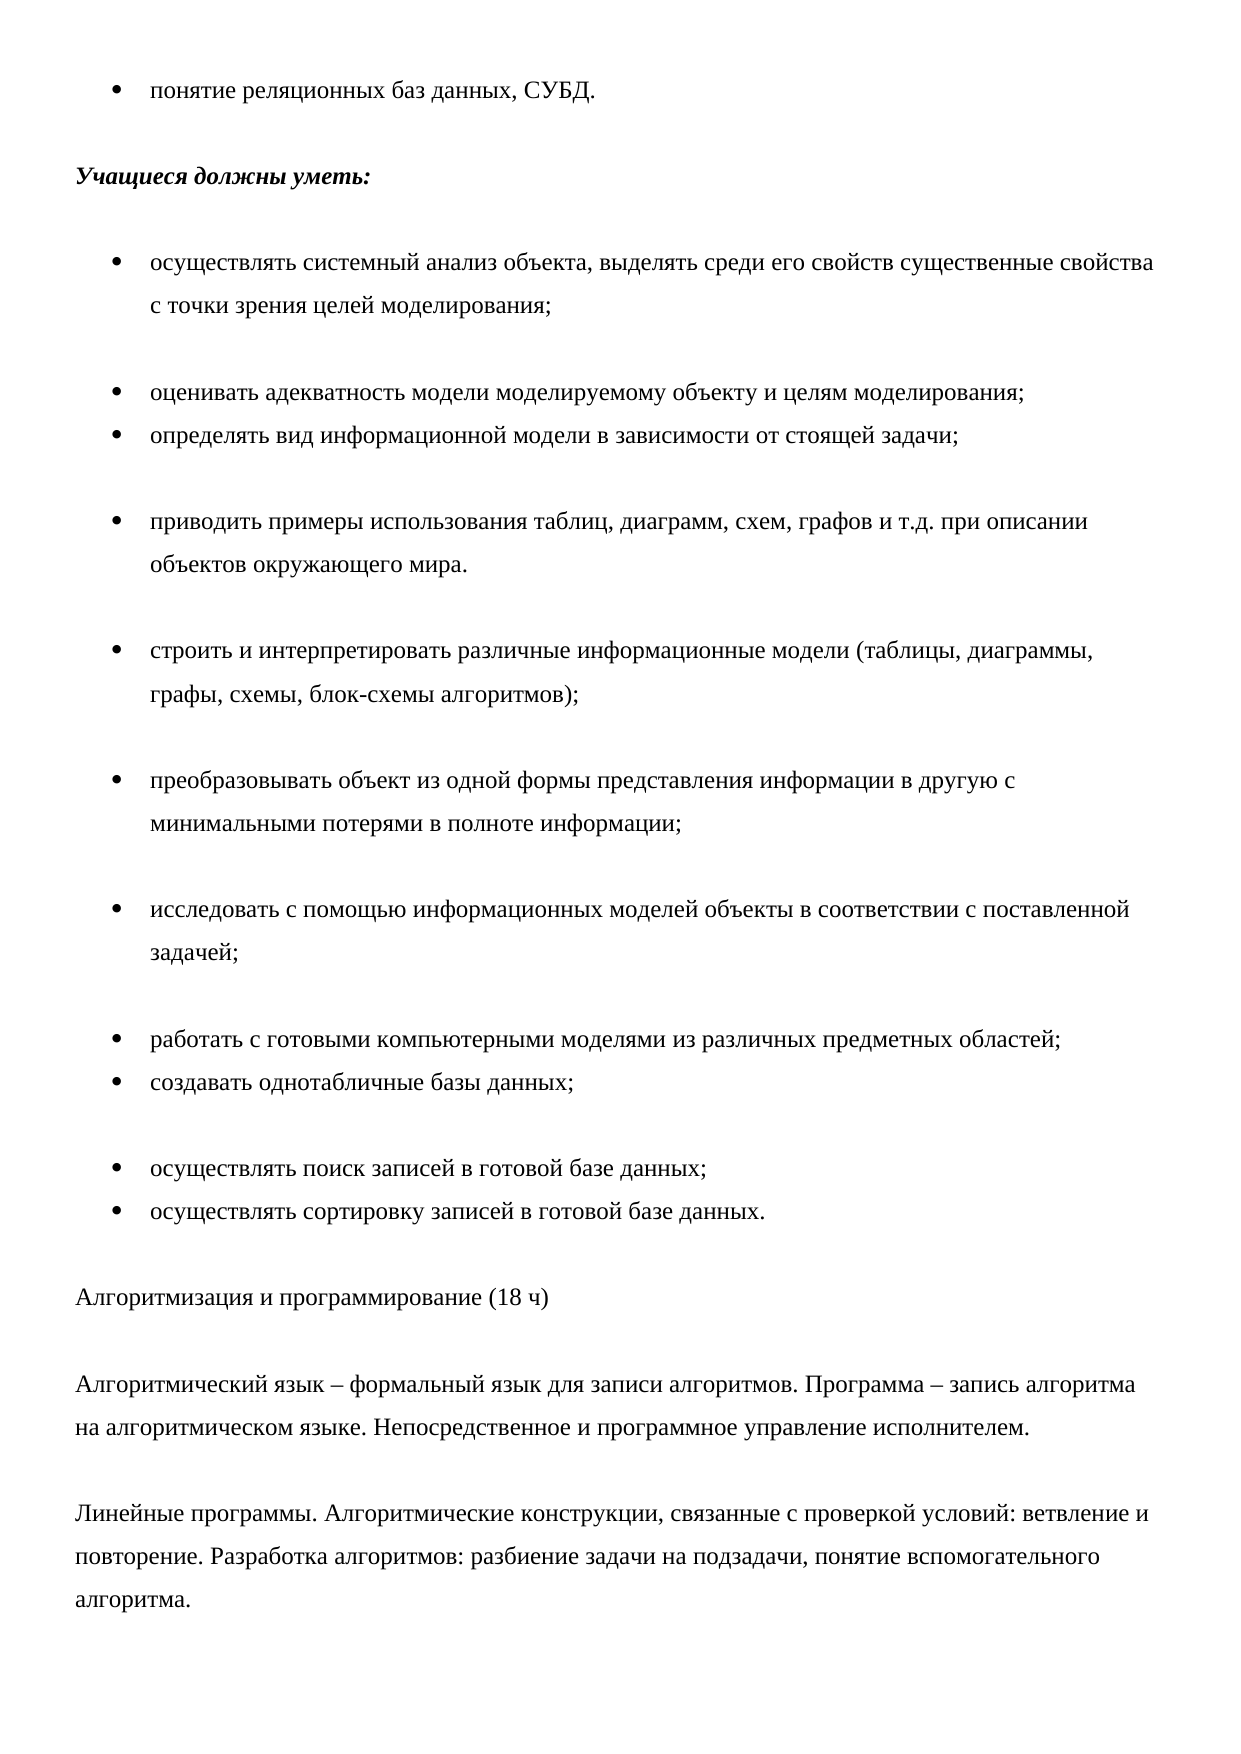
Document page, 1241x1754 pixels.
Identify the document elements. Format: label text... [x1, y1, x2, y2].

list осуществлять системный анализ объекта, выделять среди его свойств существенные свойства с точки зрения целей моделирования; [112, 247, 1165, 319]
list исследовать с помощью информационных моделей объекты в соответствии с поставленной задачей; [112, 894, 1165, 966]
text Алгоритмический язык – формальный язык для записи алгоритмов. Программа – запись алгоритма на алгоритмическом языке. Непосредственное и программное управление исполнителем. [75, 1369, 1165, 1441]
list приводить примеры использования таблиц, диаграмм, схем, графов и т.д. при описании объектов окружающего мира. [112, 506, 1165, 578]
list осуществлять поиск записей в готовой базе данных; [112, 1153, 1165, 1182]
list преобразовывать объект из одной формы представления информации в другую с минимальными потерями в полноте информации; [112, 765, 1165, 837]
text Алгоритмизация и программирование (18 ч) [75, 1282, 1165, 1311]
list определять вид информационной модели в зависимости от стоящей задачи; [112, 420, 1165, 449]
list создавать однотабличные базы данных; [112, 1067, 1165, 1096]
list понятие реляционных баз данных, СУБД. [112, 75, 1165, 104]
list оценивать адекватность модели моделируемому объекту и целям моделирования; [112, 377, 1165, 406]
text Линейные программы. Алгоритмические конструкции, связанные с проверкой условий: ветвление и повторение. Разработка алгоритмов: разбиение задачи на подзадачи, понятие вспомогательного алгоритма. [75, 1498, 1165, 1613]
list осуществлять сортировку записей в готовой базе данных. [112, 1196, 1165, 1225]
list строить и интерпретировать различные информационные модели (таблицы, диаграммы, графы, схемы, блок-схемы алгоритмов); [112, 636, 1165, 707]
text Учащиеся должны уметь: [75, 161, 1165, 190]
list работать с готовыми компьютерными моделями из различных предметных областей; [112, 1024, 1165, 1052]
